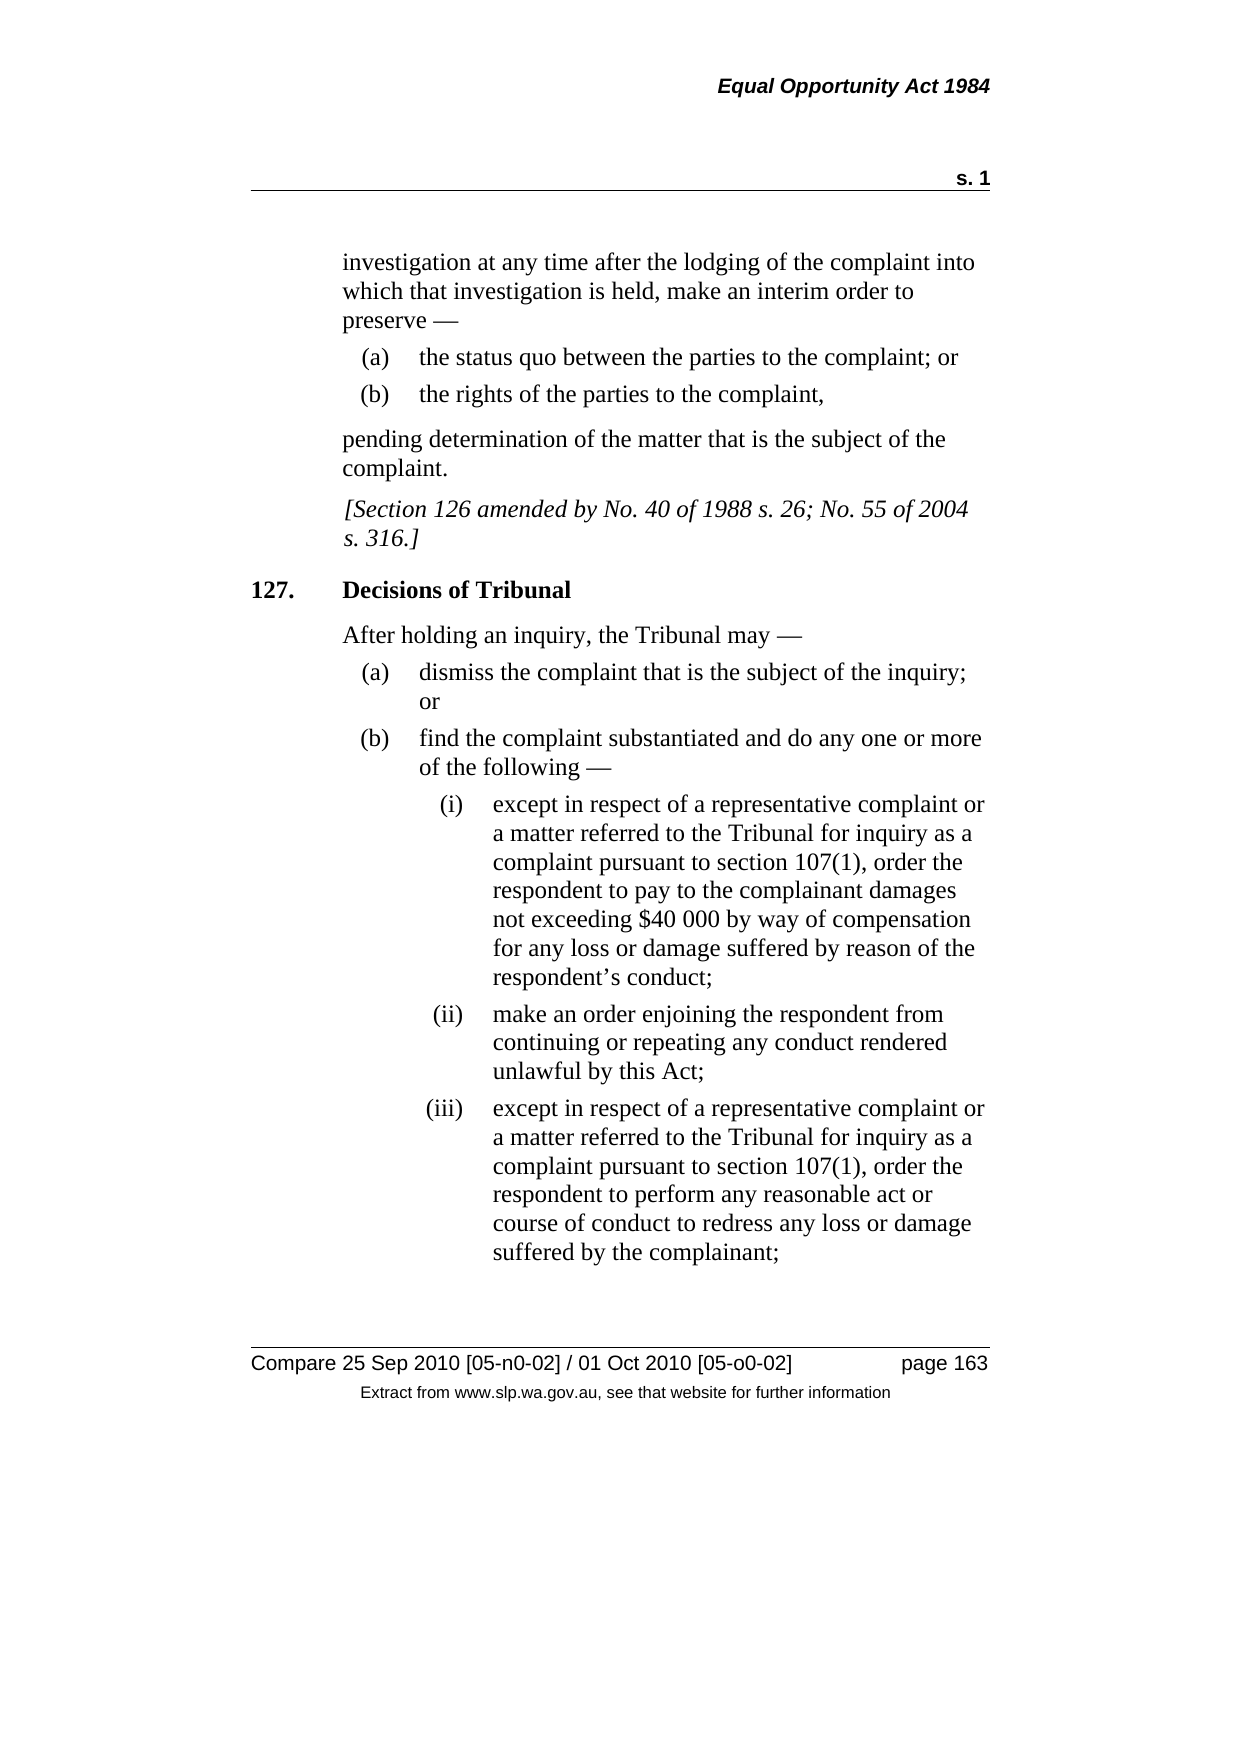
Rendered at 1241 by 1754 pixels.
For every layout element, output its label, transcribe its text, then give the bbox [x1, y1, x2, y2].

text [Section 126 amended by No. 40 of 1988 s. 26; No. 55 of 2004 s. 316.] [251, 494, 990, 552]
text (iii) except in respect of a representative complaint or a matter referred to the Tribunal for inquiry as a complaint pursuant to section 107(1), order the respondent to perform any reasonable act or course of conduct to redress any loss or damage suffered by the complainant; [251, 1093, 990, 1266]
text (b) find the complaint substantiated and do any one or more of the following — [251, 723, 990, 781]
subtitle 127. Decisions of Tribunal [251, 575, 990, 604]
text (i) except in respect of a representative complaint or a matter referred to the Tribunal for inquiry as a complaint pursuant to section 107(1), order the respondent to pay to the complainant damages not exceeding $40 000 by way of compensation for any loss or damage suffered by reason of the respondent’s conduct; [251, 789, 990, 990]
text pending determination of the matter that is the subject of the complaint. [251, 424, 990, 482]
text (a) the status quo between the parties to the complaint; or [251, 342, 990, 371]
text After holding an inquiry, the Tribunal may — [251, 620, 990, 649]
text (ii) make an order enjoining the respondent from continuing or repeating any conduct rendered unlawful by this Act; [251, 999, 990, 1085]
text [251, 247, 990, 334]
text (a) dismiss the complaint that is the subject of the inquiry; or [251, 657, 990, 715]
text (b) the rights of the parties to the complaint, [251, 379, 990, 408]
